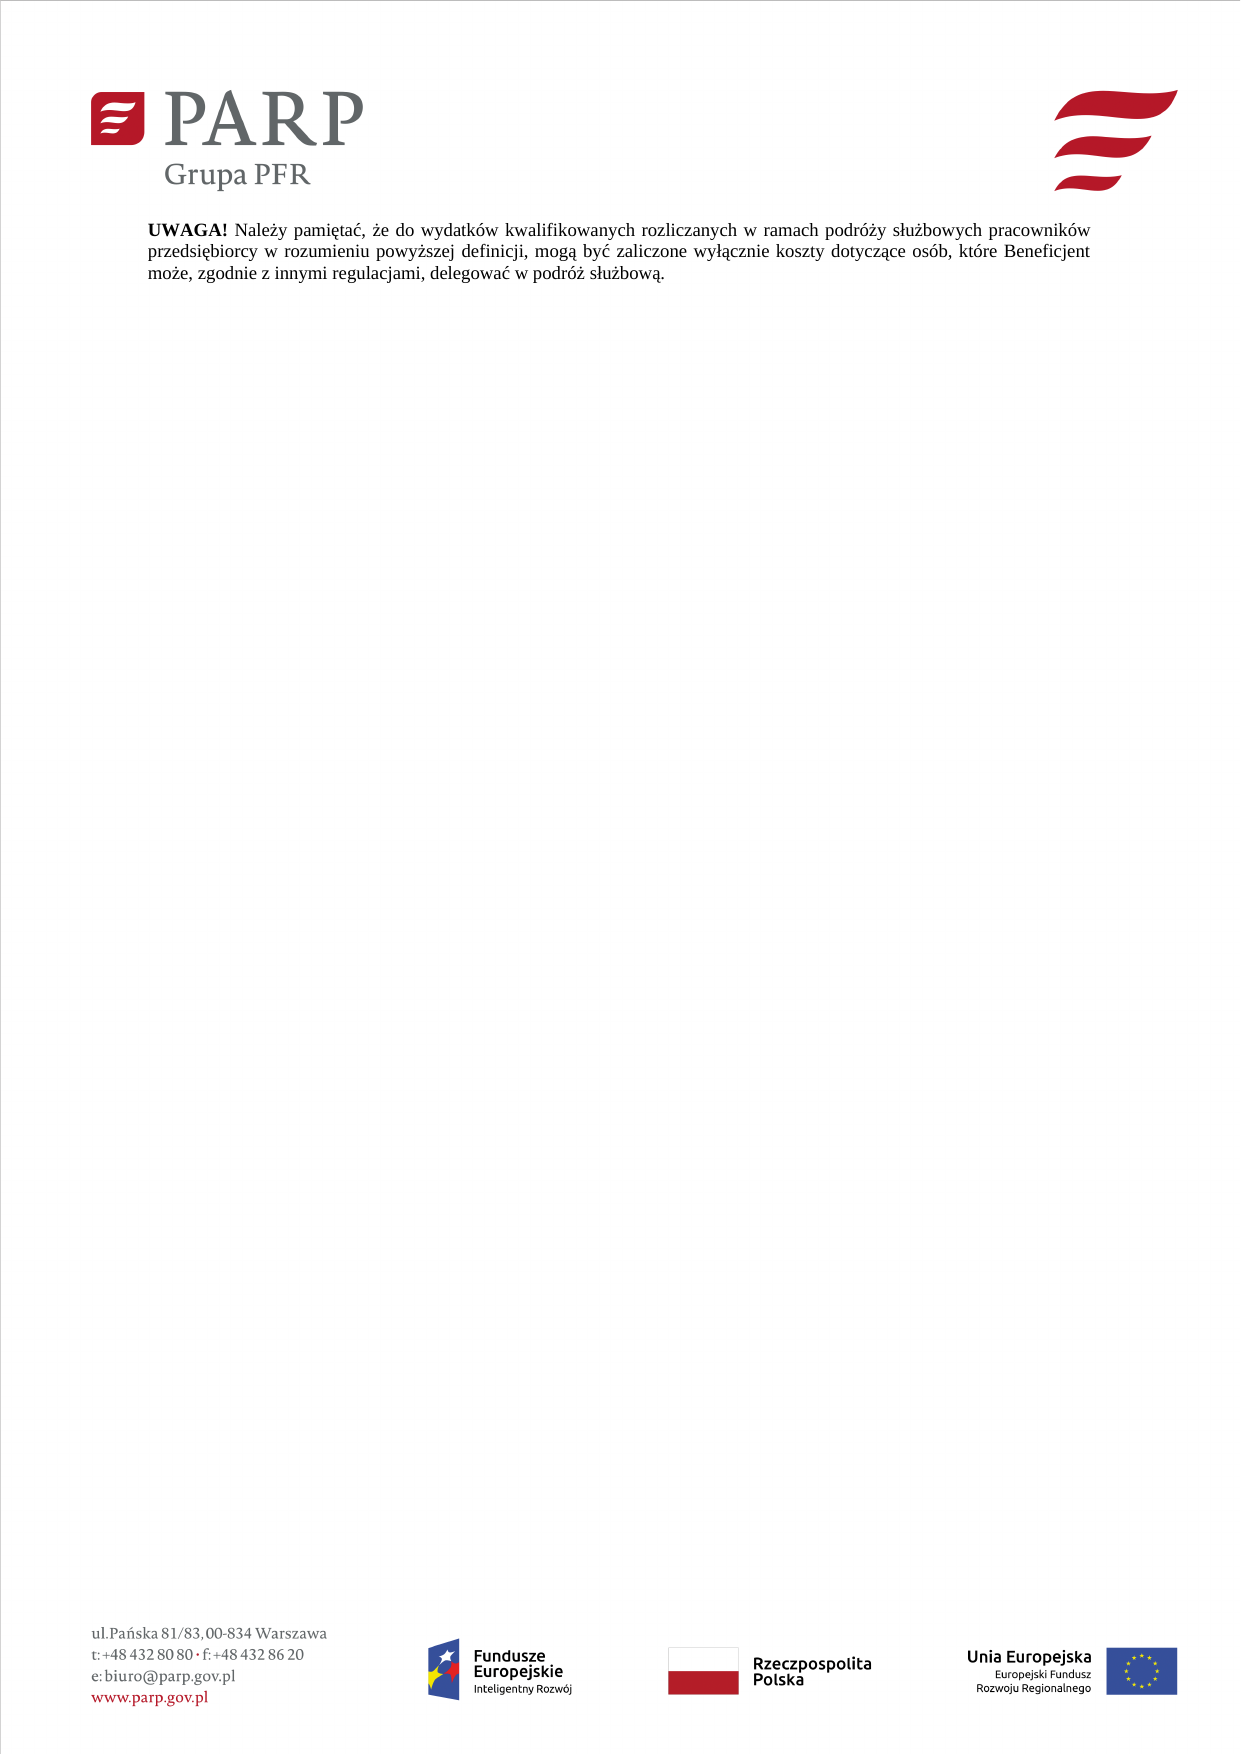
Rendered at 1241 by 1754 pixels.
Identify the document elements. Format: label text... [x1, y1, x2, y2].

text UWAGA! Należy pamiętać, że do wydatków kwalifikowanych rozliczanych w ramach podróży służbowych pracowników przedsiębiorcy w rozumieniu powyższej definicji, mogą być zaliczone wyłącznie koszty dotyczące osób, które Beneficjent może, zgodnie z innymi regulacjami, delegować w podróż służbową. [148, 218, 1092, 283]
picture [0, 0, 1241, 1754]
